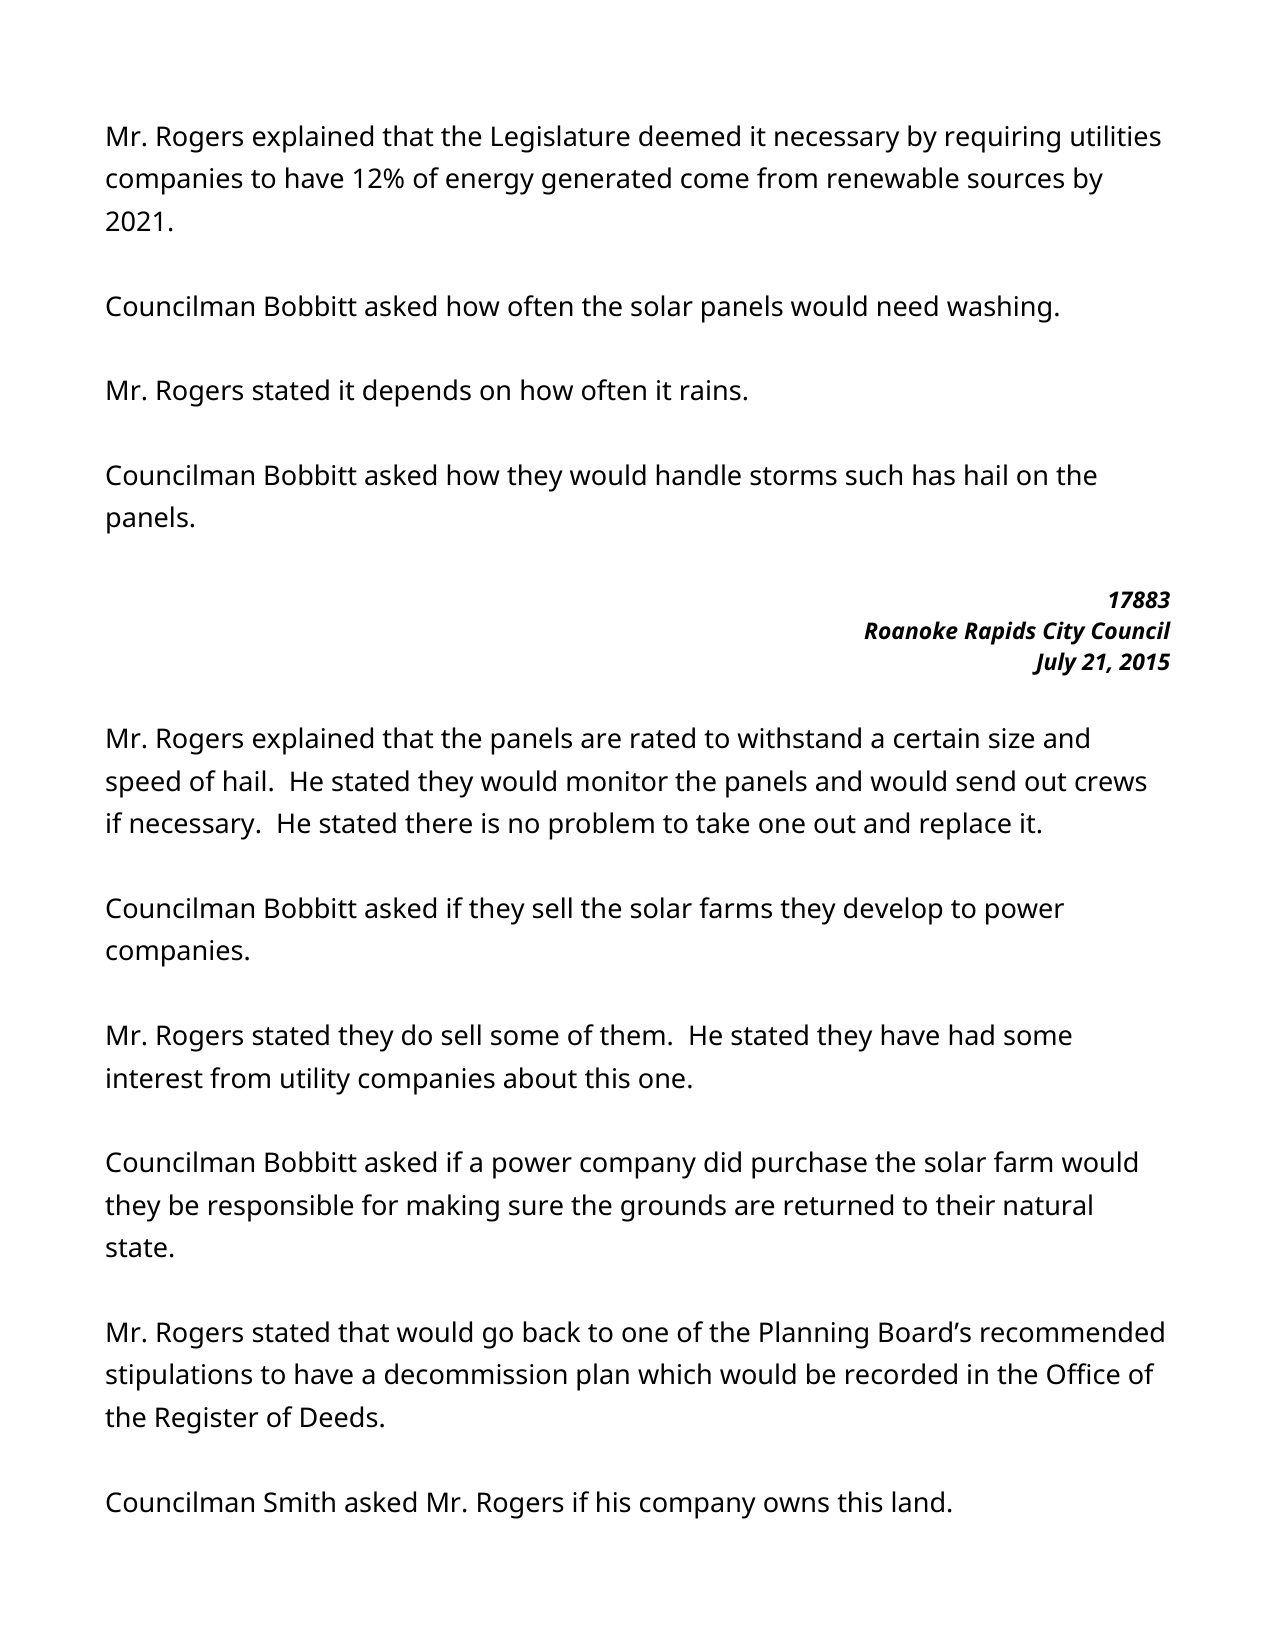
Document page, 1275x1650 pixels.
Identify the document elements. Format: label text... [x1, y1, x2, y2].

text Roanoke Rapids City Council [217, 615, 1170, 646]
text Councilman Bobbitt asked if a power company did purchase the solar farm would they be responsible for making sure the grounds are returned to their natural state. [105, 1144, 1170, 1266]
text Mr. Rogers explained that the panels are rated to withstand a certain size and speed of hail. He stated they would monitor the panels and would send out crews if necessary. He stated there is no problem to take one out and replace it. [105, 720, 1170, 842]
text Councilman Bobbitt asked if they sell the solar farms they develop to power companies. [105, 889, 1170, 969]
list July 21, 2015 [255, 646, 1170, 677]
text 17883 [217, 584, 1170, 615]
text Councilman Smith asked Mr. Rogers if his company owns this land. [105, 1483, 1170, 1520]
text Mr. Rogers stated that would go back to one of the Planning Board’s recommended stipulations to have a decommission plan which would be recorded in the Office of the Register of Deeds. [105, 1313, 1170, 1435]
text Councilman Bobbitt asked how they would handle storms such has hail on the panels. [105, 457, 1170, 536]
text Mr. Rogers stated they do sell some of them. He stated they have had some interest from utility companies about this one. [105, 1017, 1170, 1096]
text Councilman Bobbitt asked how often the solar panels would need washing. [105, 287, 1170, 324]
text Mr. Rogers stated it depends on how often it rains. [105, 372, 1170, 409]
text Mr. Rogers explained that the Legislature deemed it necessary by requiring utilities companies to have 12% of energy generated come from renewable sources by 2021. [105, 117, 1170, 239]
